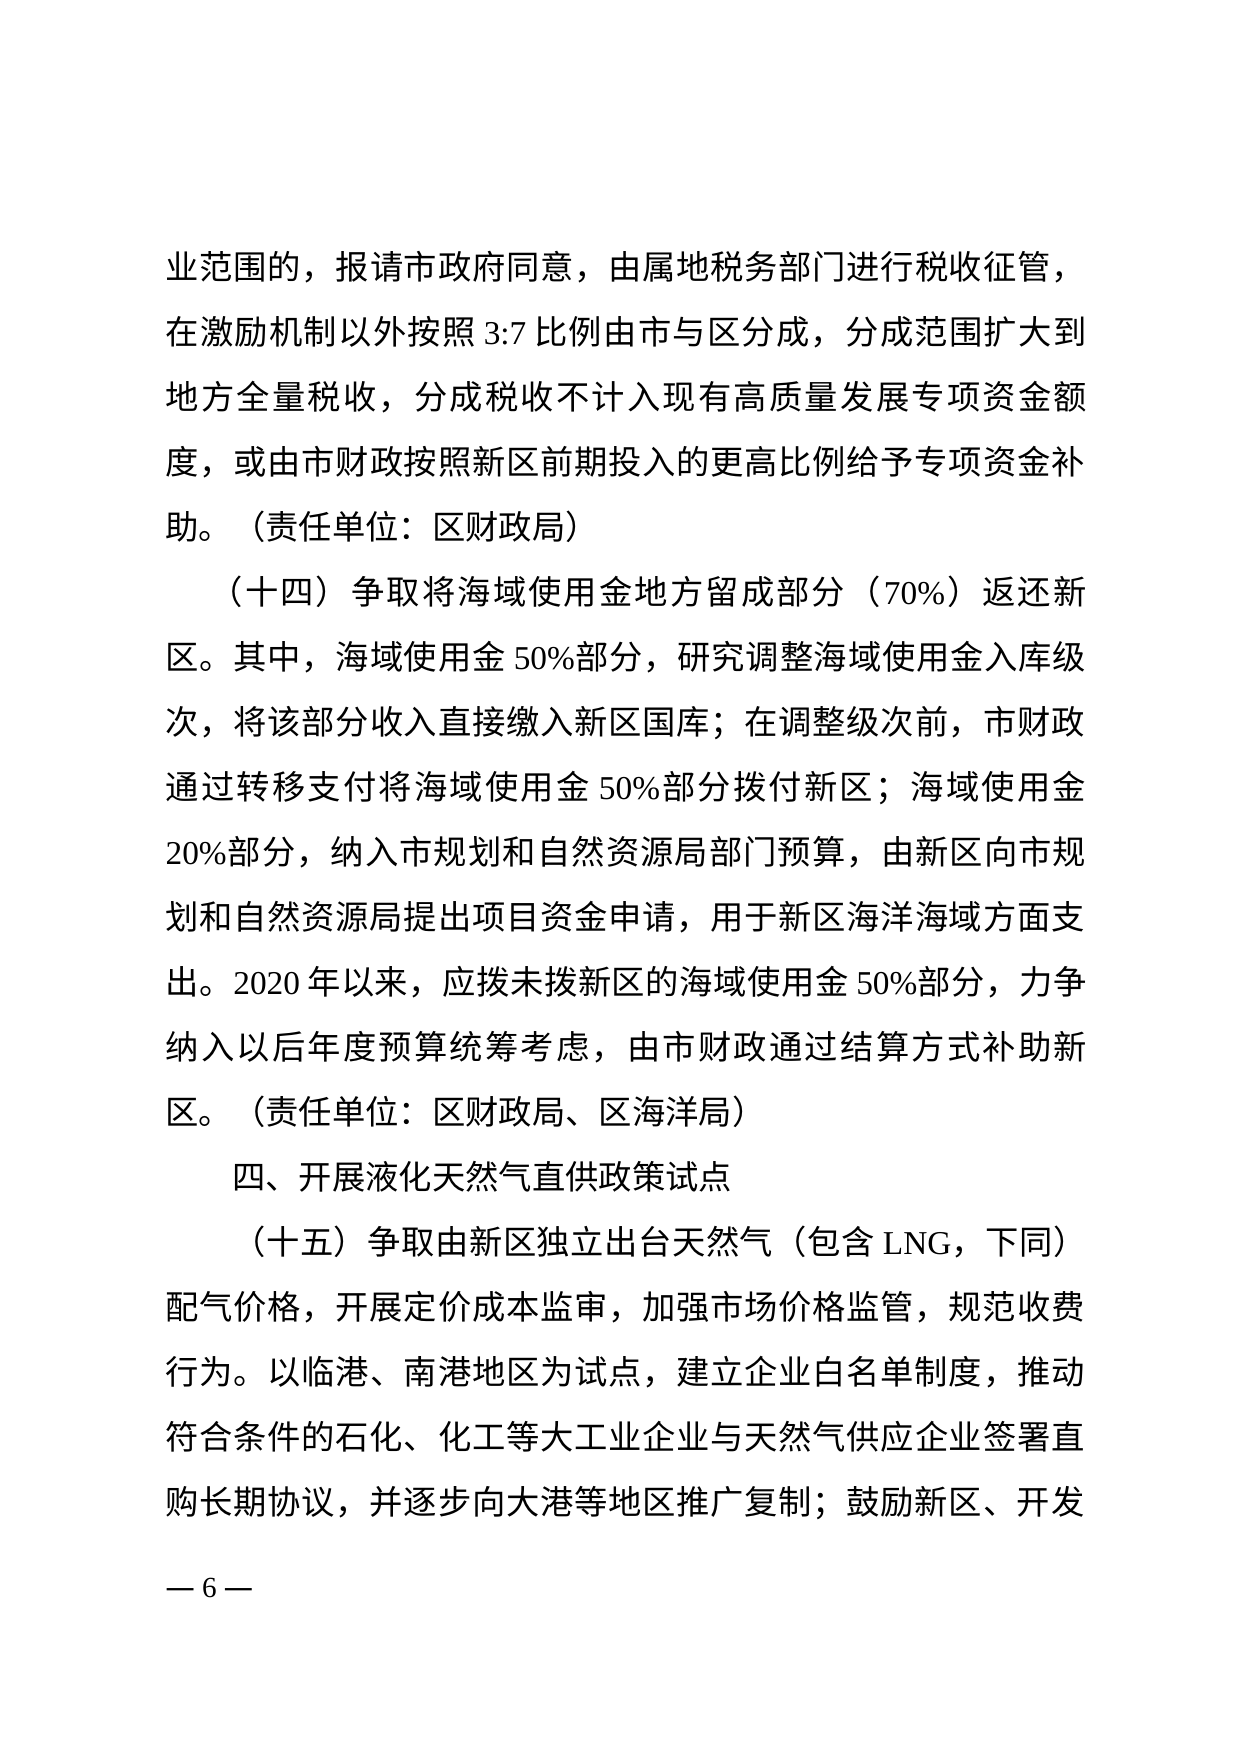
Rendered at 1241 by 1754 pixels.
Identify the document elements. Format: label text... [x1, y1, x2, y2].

text （十四）争取将海域使用金地方留成部分（70%）返还新区。其中，海域使用金50%部分，研究调整海域使用金入库级次，将该部分收入直接缴入新区国库；在调整级次前，市财政通过转移支付将海域使用金50%部分拨付新区；海域使用金20%部分，纳入市规划和自然资源局部门预算，由新区向市规划和自然资源局提出项目资金申请，用于新区海洋海域方面支出。2020年以来，应拨未拨新区的海域使用金50%部分，力争纳入以后年度预算统筹考虑，由市财政通过结算方式补助新区。（责任单位：区财政局、区海洋局） [165, 558, 1087, 1143]
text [165, 1208, 1087, 1533]
subtitle 四、开展液化天然气直供政策试点 [165, 1143, 1087, 1208]
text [165, 233, 1087, 558]
